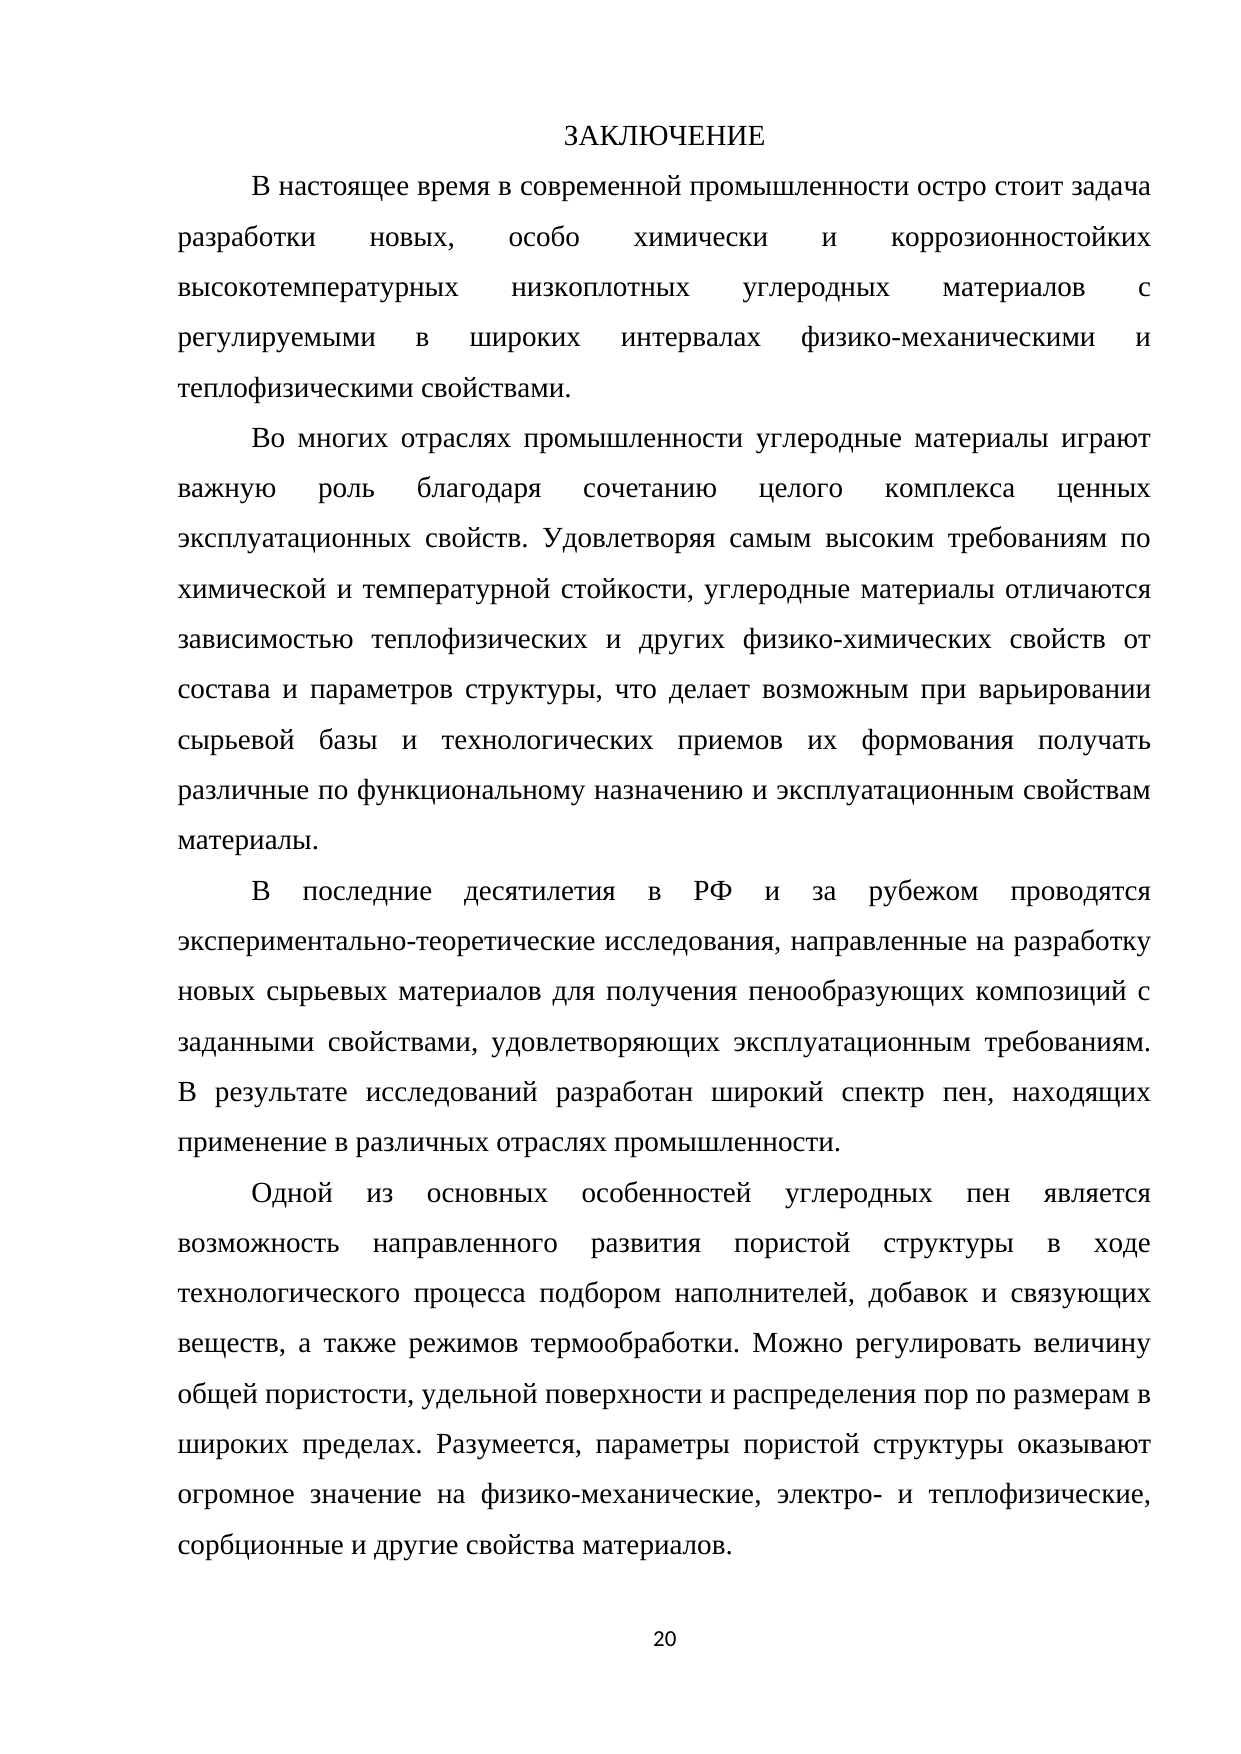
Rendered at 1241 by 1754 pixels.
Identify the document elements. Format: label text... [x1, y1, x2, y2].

text В настоящее время в современной промышленности остро стоит задача разработки новых, особо химически и коррозионностойких высокотемпературных низкоплотных углеродных материалов с регулируемыми в широких интервалах физико-механическими и теплофизическими свойствами. [177, 168, 1152, 403]
text ЗАКЛЮЧЕНИЕ [177, 118, 1152, 152]
text Одной из основных особенностей углеродных пен является возможность направленного развития пористой структуры в ходе технологического процесса подбором наполнителей, добавок и связующих веществ, а также режимов термообработки. Можно регулировать величину общей пористости, удельной поверхности и распределения пор по размерам в широких пределах. Разумеется, параметры пористой структуры оказывают огромное значение на физико-механические, электро- и теплофизические, сорбционные и другие свойства материалов. [177, 1175, 1152, 1560]
text Во многих отраслях промышленности углеродные материалы играют важную роль благодаря сочетанию целого комплекса ценных эксплуатационных свойств. Удовлетворяя самым высоким требованиям по химической и температурной стойкости, углеродные материалы отличаются зависимостью теплофизических и других физико-химических свойств от состава и параметров структуры, что делает возможным при варьировании сырьевой базы и технологических приемов их формования получать различные по функциональному назначению и эксплуатационным свойствам материалы. [177, 420, 1152, 856]
text В последние десятилетия в РФ и за рубежом проводятся экспериментально-теоретические исследования, направленные на разработку новых сырьевых материалов для получения пенообразующих композиций с заданными свойствами, удовлетворяющих эксплуатационным требованиям. В результате исследований разработан широкий спектр пен, находящих применение в различных отраслях промышленности. [177, 873, 1152, 1158]
